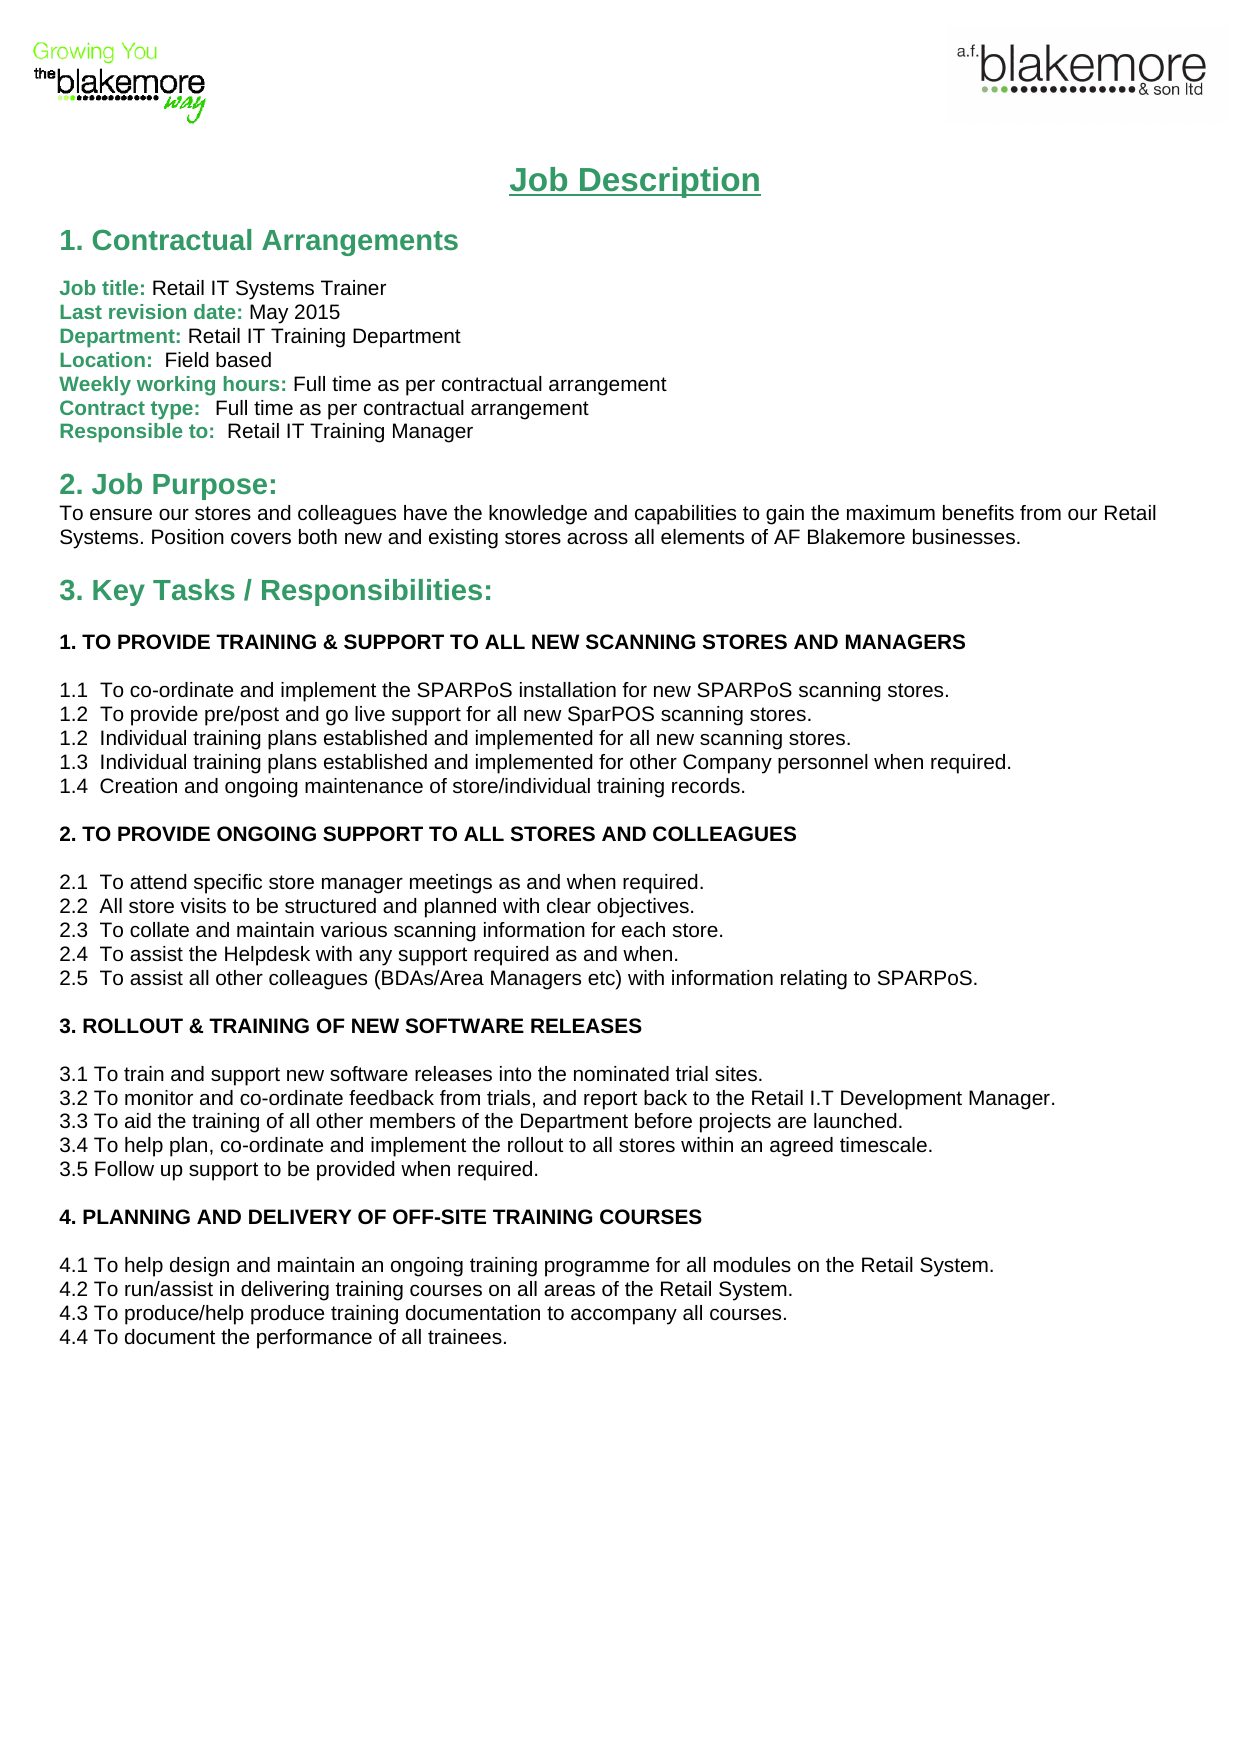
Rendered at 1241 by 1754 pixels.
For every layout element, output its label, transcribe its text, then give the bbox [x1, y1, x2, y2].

text 1.2 Individual training plans established and implemented for all new scanning stores. [59, 726, 1181, 750]
text Location: Field based [59, 347, 1181, 371]
title Job Description [434, 160, 1181, 199]
text 1. Contractual Arrangements [59, 223, 1181, 256]
text 3.1 To train and support new software releases into the nominated trial sites. [59, 1061, 1181, 1085]
subtitle Last revision date: May 2015 [59, 299, 1181, 323]
text 1.4 Creation and ongoing maintenance of store/individual training records. [59, 774, 1181, 798]
text 4. PLANNING AND DELIVERY OF OFF-SITE TRAINING COURSES [59, 1205, 1181, 1229]
text Responsible to: Retail IT Training Manager [59, 419, 1181, 443]
picture [17, 25, 231, 129]
text Contract type: Full time as per contractual arrangement [59, 395, 1181, 419]
text 4.4 To document the performance of all trainees. [59, 1325, 1181, 1349]
text 1.3 Individual training plans established and implemented for other Company personnel when required. [59, 750, 1181, 774]
list To provide pre/post and go live support for all new SparPOS scanning stores. [59, 702, 1181, 726]
text 2.2 All store visits to be structured and planned with clear objectives. [59, 894, 1181, 918]
text 2.1 To attend specific store manager meetings as and when required. [59, 870, 1181, 894]
text Weekly working hours: Full time as per contractual arrangement [59, 371, 1181, 395]
text 4.3 To produce/help produce training documentation to accompany all courses. [59, 1301, 1181, 1325]
text 2. Job Purpose: [59, 467, 1181, 501]
text 3.3 To aid the training of all other members of the Department before projects are launched. [59, 1109, 1181, 1133]
text Job title: Retail IT Systems Trainer [59, 276, 1181, 299]
text 1. TO PROVIDE TRAINING & SUPPORT TO ALL NEW SCANNING STORES AND MANAGERS [59, 630, 1181, 654]
text 2. TO PROVIDE ONGOING SUPPORT TO ALL STORES AND COLLEAGUES [59, 822, 1181, 846]
text 2.4 To assist the Helpdesk with any support required as and when. [59, 942, 1181, 966]
picture [946, 26, 1229, 124]
text 3. ROLLOUT & TRAINING OF NEW SOFTWARE RELEASES [59, 1013, 1181, 1037]
text 3.2 To monitor and co-ordinate feedback from trials, and report back to the Retail I.T Development Manager. [59, 1085, 1181, 1109]
text 4.2 To run/assist in delivering training courses on all areas of the Retail System. [59, 1277, 1181, 1301]
text To ensure our stores and colleagues have the knowledge and capabilities to gain the maximum benefits from our Retail Systems. Position covers both new and existing stores across all elements of AF Blakemore businesses. [59, 501, 1181, 549]
text 2.5 To assist all other colleagues (BDAs/Area Managers etc) with information relating to SPARPoS. [59, 966, 1181, 989]
text Department: Retail IT Training Department [59, 323, 1181, 347]
text 4.1 To help design and maintain an ongoing training programme for all modules on the Retail System. [59, 1253, 1181, 1277]
text 2.3 To collate and maintain various scanning information for each store. [59, 918, 1181, 942]
text 3. Key Tasks / Responsibilities: [59, 573, 1181, 606]
text 3.4 To help plan, co-ordinate and implement the rollout to all stores within an agreed timescale. [59, 1133, 1181, 1157]
text 3.5 Follow up support to be provided when required. [59, 1157, 1181, 1181]
list To co-ordinate and implement the SPARPoS installation for new SPARPoS scanning stores. [59, 678, 1181, 702]
